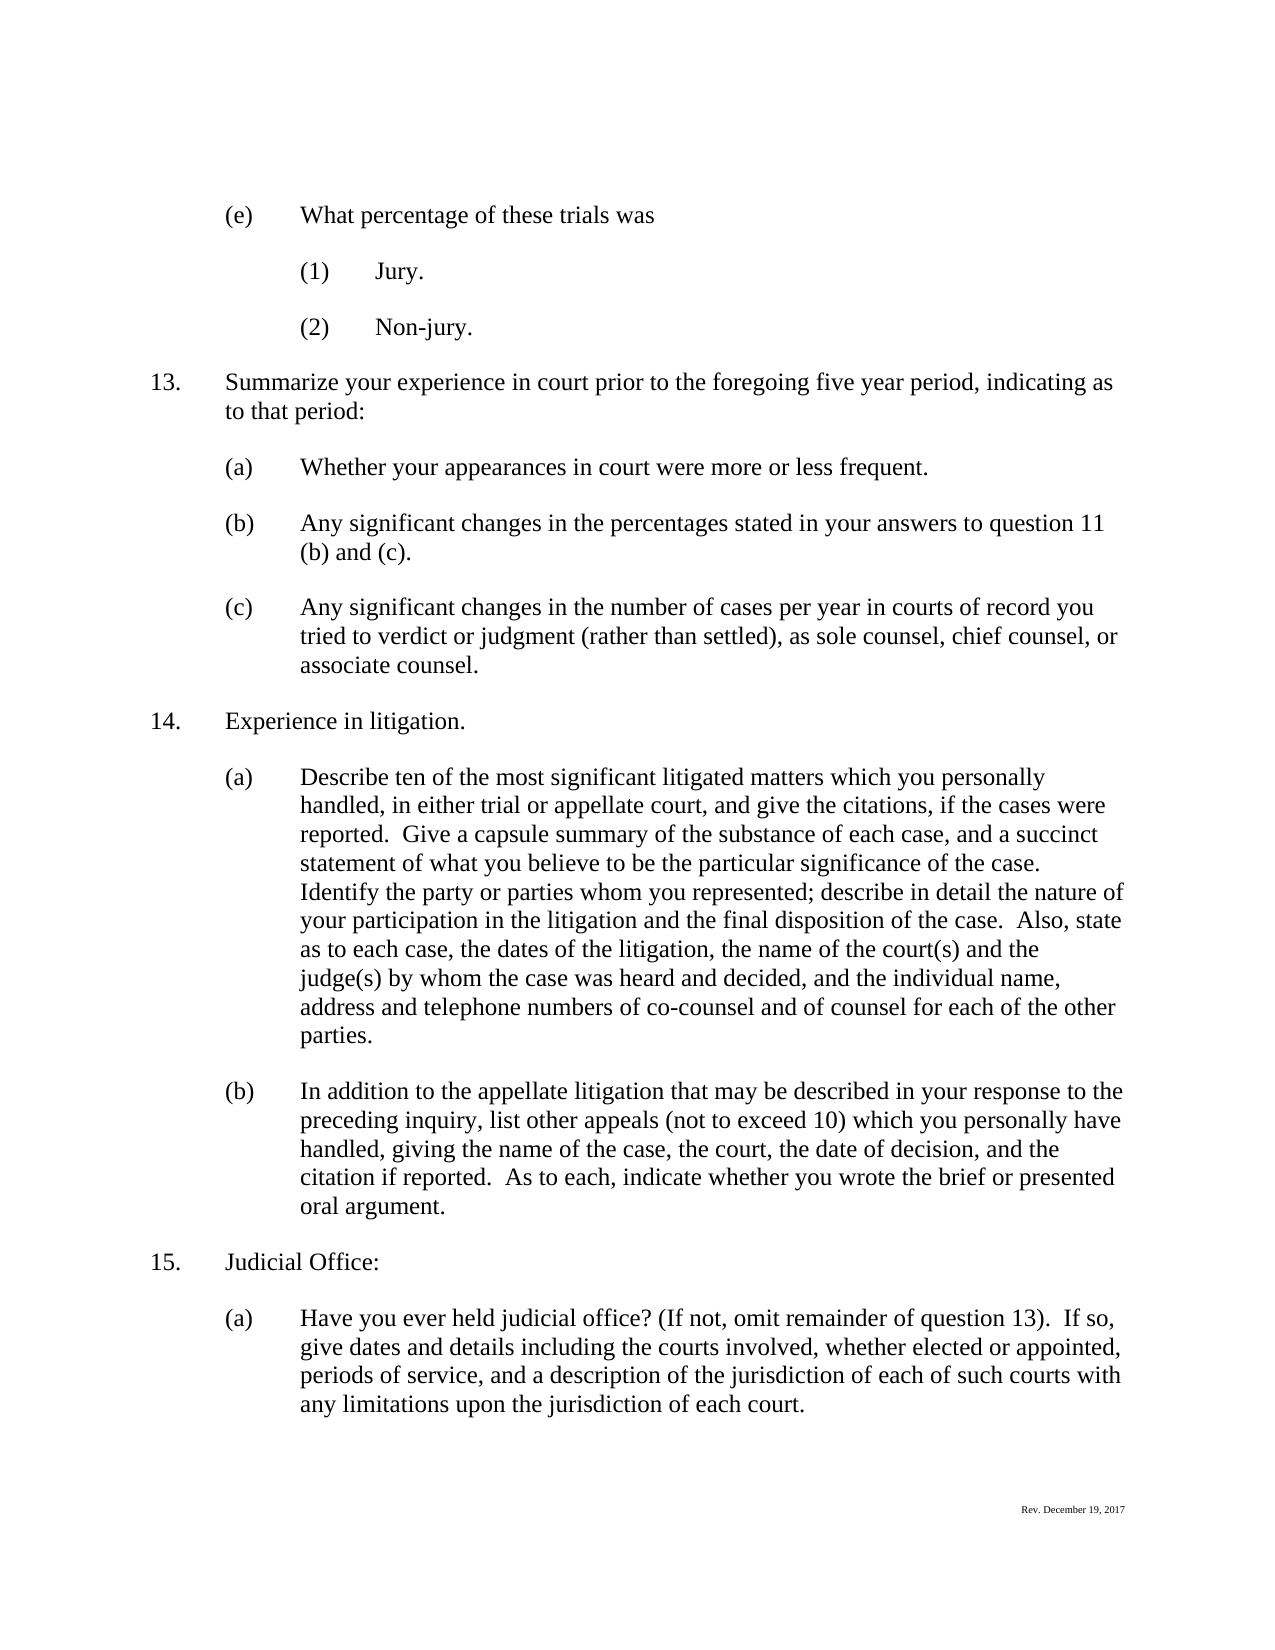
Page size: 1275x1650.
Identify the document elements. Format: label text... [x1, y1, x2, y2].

list Summarize your experience in court prior to the foregoing five year period, indicating as to that period: [150, 367, 1125, 425]
list Any significant changes in the percentages stated in your answers to question 11 (b) and (c). [225, 508, 1125, 565]
list In addition to the appellate litigation that may be described in your response to the preceding inquiry, list other appeals (not to exceed 10) which you personally have handled, giving the name of the case, the court, the date of decision, and the citation if reported. As to each, indicate whether you wrote the brief or presented oral argument. [225, 1076, 1125, 1220]
list Describe ten of the most significant litigated matters which you personally handled, in either trial or appellate court, and give the citations, if the cases were reported. Give a capsule summary of the substance of each case, and a succinct statement of what you believe to be the particular significance of the case. Identify the party or parties whom you represented; describe in detail the nature of your participation in the litigation and the final disposition of the case. Also, state as to each case, the dates of the litigation, the name of the court(s) and the judge(s) by whom the case was heard and decided, and the individual name, address and telephone numbers of co-counsel and of counsel for each of the other parties. [225, 762, 1125, 1049]
list Non-jury. [300, 312, 1125, 340]
list Experience in litigation. [150, 706, 1125, 734]
list Whether your appearances in court were more or less frequent. [225, 452, 1125, 481]
list What percentage of these trials was [225, 200, 1125, 229]
list Jury. [300, 256, 1125, 284]
list Judicial Office: [150, 1247, 1125, 1276]
list Any significant changes in the number of cases per year in courts of record you tried to verdict or judgment (rather than settled), as sole counsel, chief counsel, or associate counsel. [225, 592, 1125, 679]
text (a) Have you ever held judicial office? (If not, omit remainder of question 13). If so, give dates and details including the courts involved, whether elected or appointed, periods of service, and a description of the jurisdiction of each of such courts with any limitations upon the jurisdiction of each court. [225, 1303, 1125, 1418]
